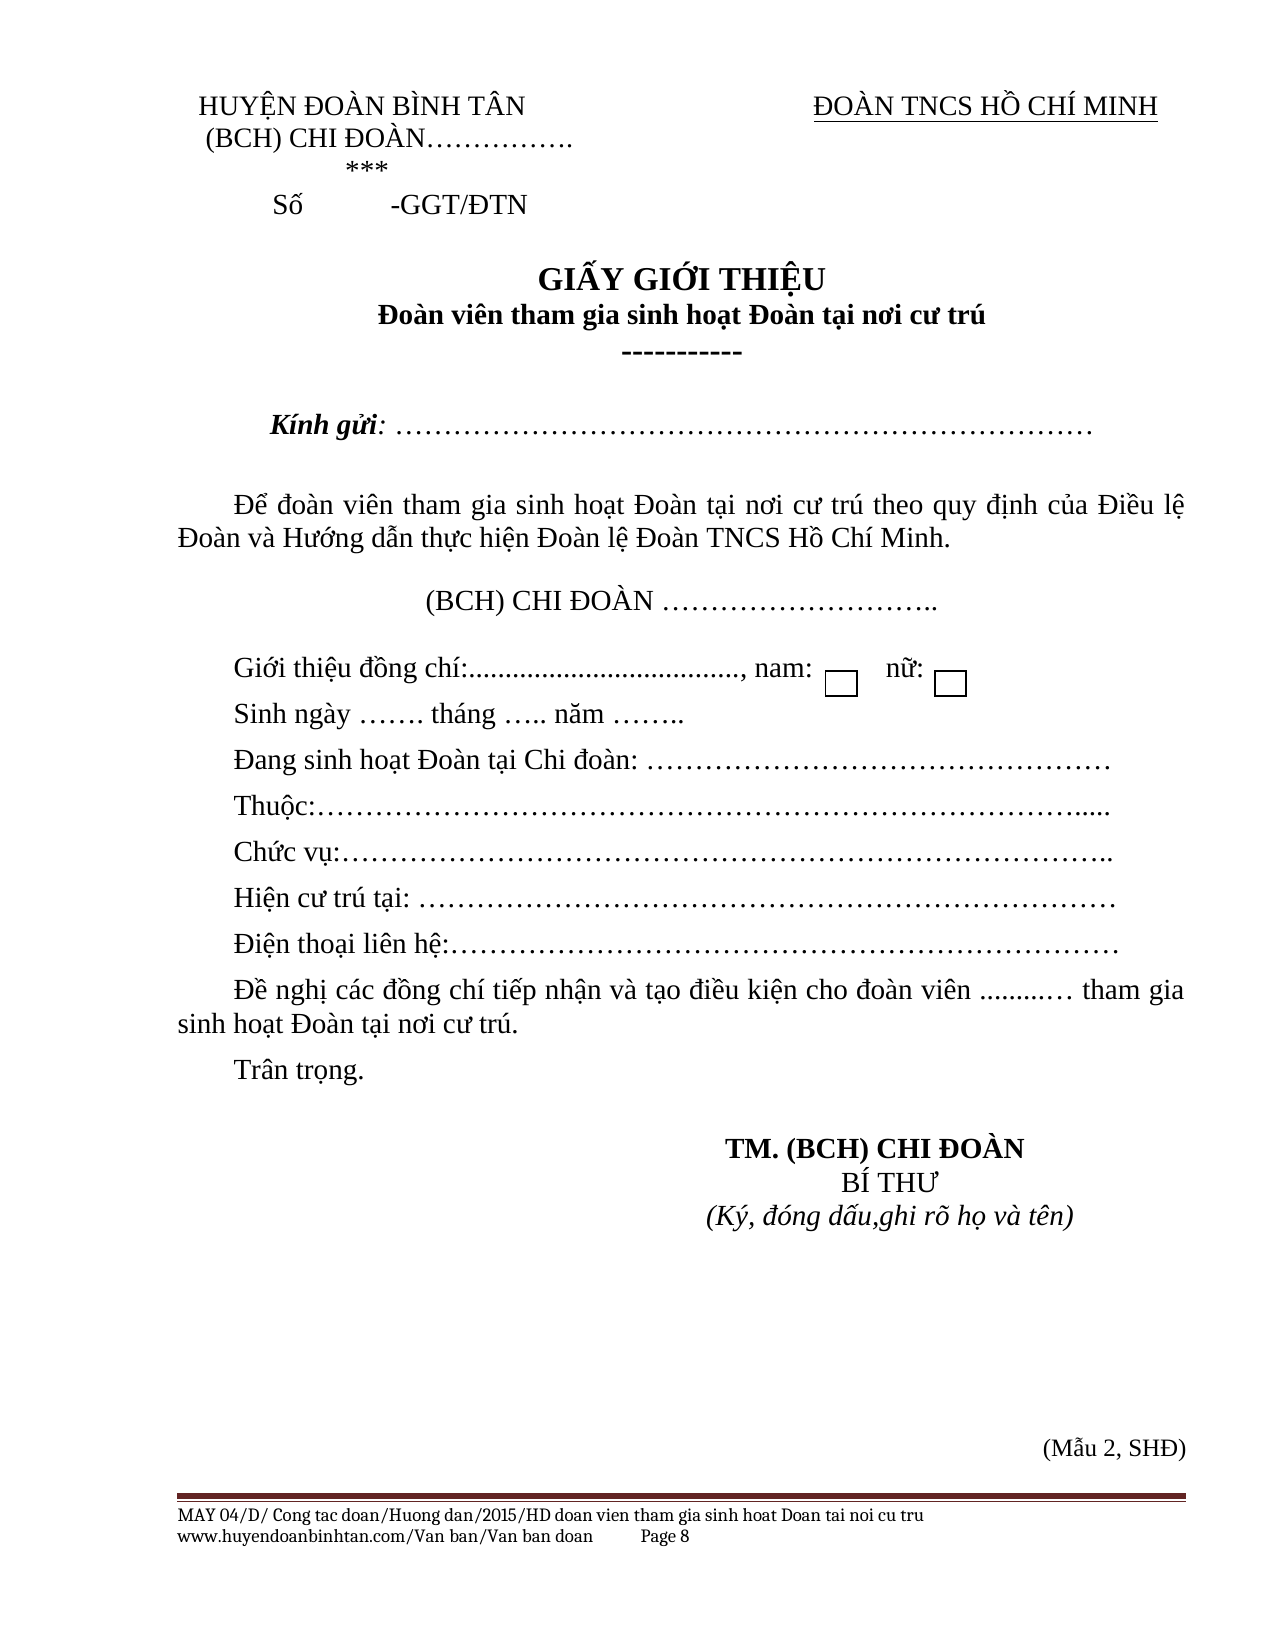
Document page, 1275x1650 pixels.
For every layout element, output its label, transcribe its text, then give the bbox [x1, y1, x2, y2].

text (Ký, đóng dấu,ghi rõ họ và tên) [177, 1198, 1186, 1232]
text BÍ THƯ [177, 1165, 1186, 1198]
text HUYỆN ĐOÀN BÌNH TÂN ĐOÀN TNCS HỒ CHÍ MINH [177, 89, 1186, 121]
text Trân trọng. [177, 1052, 1186, 1085]
text Đoàn viên tham gia sinh hoạt Đoàn tại nơi cư trú [177, 297, 1186, 331]
text GIẤY GIỚI THIỆU [177, 259, 1186, 297]
text (BCH) CHI ĐOÀN ……………………….. [177, 583, 1186, 616]
text Sinh ngày ……. tháng ….. năm …….. [177, 696, 1186, 729]
text Số -GGT/ĐTN [177, 187, 1186, 221]
text Điện thoại liên hệ:…………………………………………………………… [177, 926, 1186, 960]
text Đang sinh hoạt Đoàn tại Chi đoàn: ………………………………………… [177, 742, 1186, 776]
text Thuộc:……………………………………………………………………..... [177, 788, 1186, 822]
text TM. (BCH) CHI ĐOÀN [177, 1131, 1186, 1165]
text Chức vụ:…………………………………………………………………….. [177, 834, 1186, 868]
text Giới thiệu đồng chí: , nam: nữ: [177, 650, 1186, 683]
text (Mẫu 2, SHĐ) [177, 1433, 1186, 1462]
text Để đoàn viên tham gia sinh hoạt Đoàn tại nơi cư trú theo quy định của Điều lệ Đoàn và Hướng dẫn thực hiện Đoàn lệ Đoàn TNCS Hồ Chí Minh. [177, 487, 1186, 554]
text Đề nghị các đồng chí tiếp nhận và tạo điều kiện cho đoàn viên .........… tham gia sinh hoạt Đoàn tại nơi cư trú. [177, 972, 1186, 1039]
text ----------- [177, 331, 1186, 369]
text Hiện cư trú tại: ……………………………………………………………… [177, 880, 1186, 914]
text (BCH) CHI ĐOÀN……………. [177, 121, 1186, 153]
text Kính gửi: ……………………………………………………………… [177, 407, 1186, 441]
text *** [177, 153, 1186, 187]
